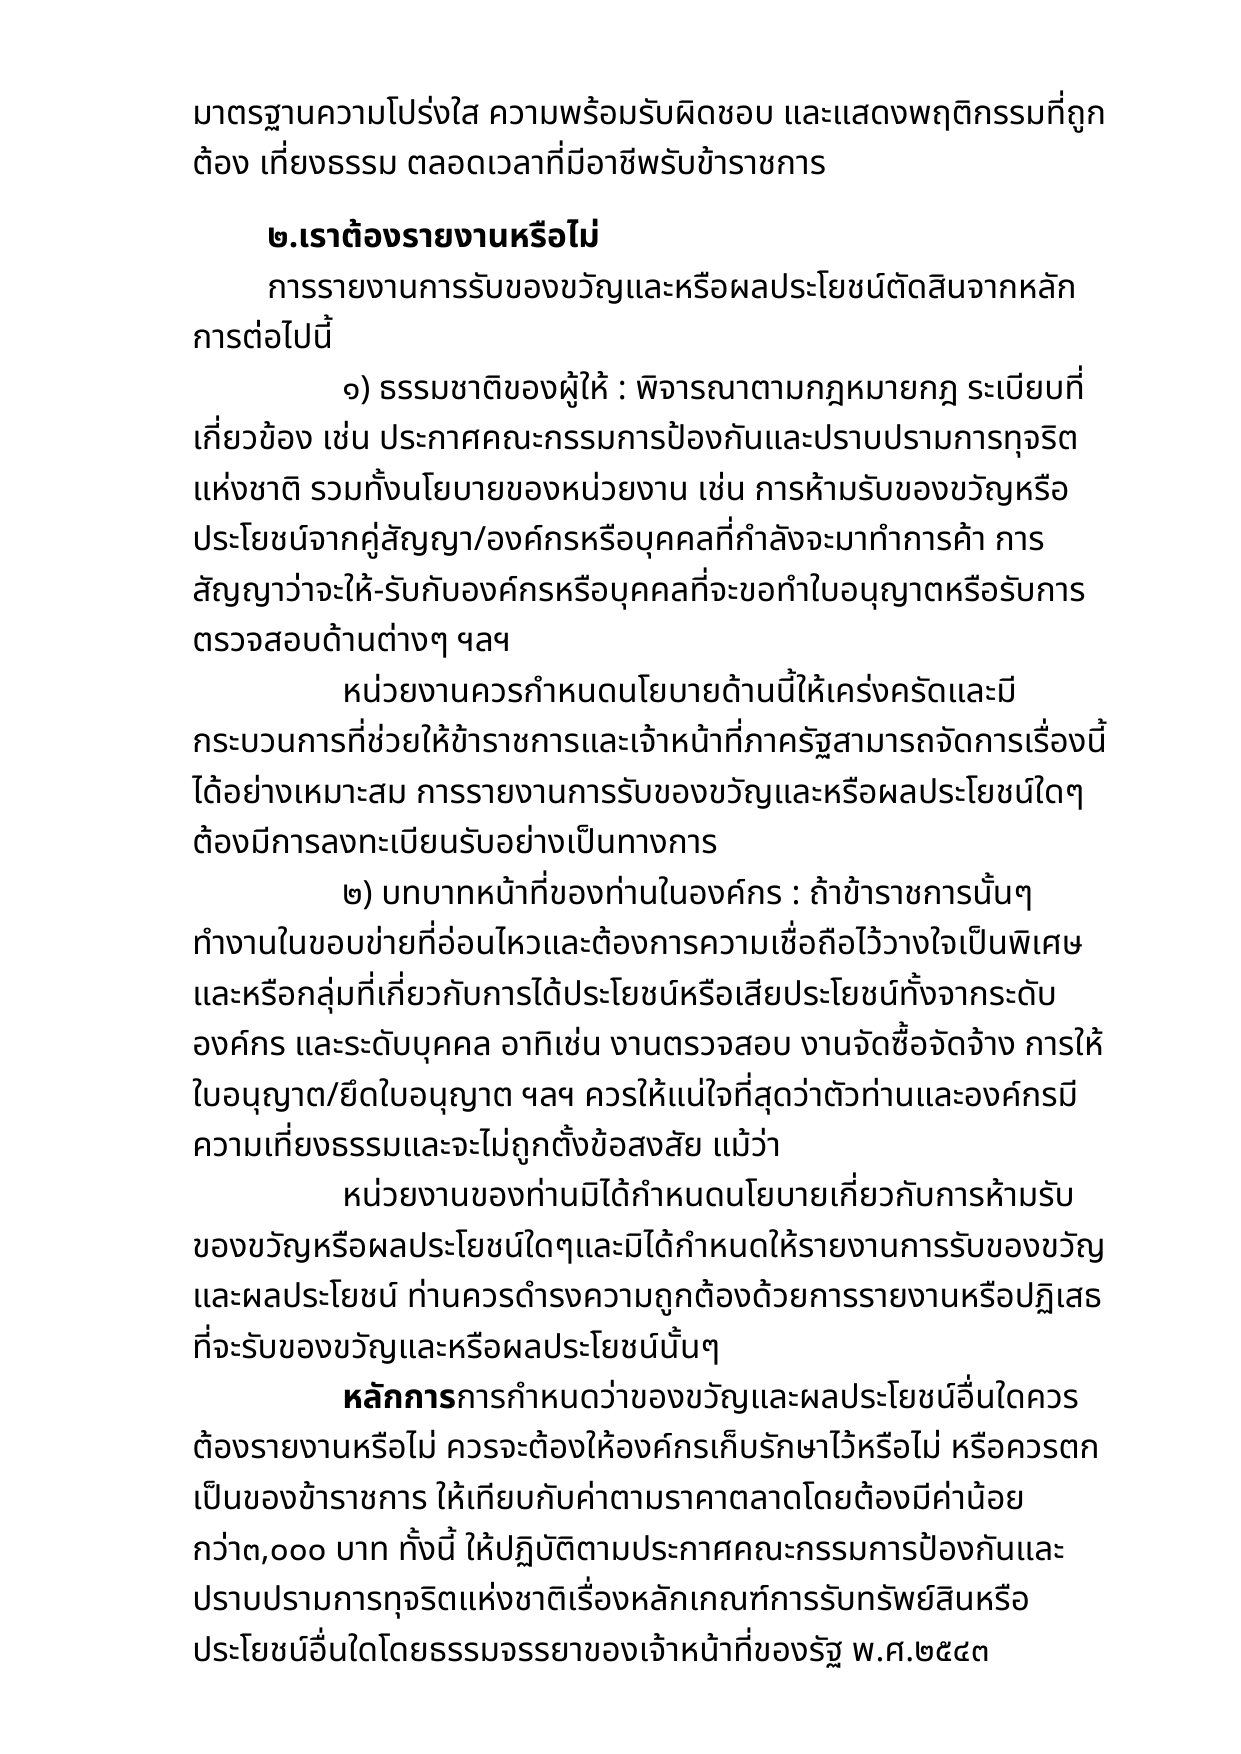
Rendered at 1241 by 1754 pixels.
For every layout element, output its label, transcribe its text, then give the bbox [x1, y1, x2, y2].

text ๒) บทบาทหน้าที่ของท่านในองค์กร : ถ้าข้าราชการนั้นๆ ทำงานในขอบข่ายที่อ่อนไหวและต้องการความเชื่อถือไว้วางใจเป็นพิเศษ และหรือกลุ่มที่เกี่ยวกับการได้ประโยชน์หรือเสียประโยชน์ทั้งจากระดับองค์กร และระดับบุคคล อาทิเช่น งานตรวจสอบ งานจัดซื้อจัดจ้าง การให้ใบอนุญาต/ยึดใบอนุญาต ฯลฯ ควรให้แน่ใจที่สุดว่าตัวท่านและองค์กรมีความเที่ยงธรรมและจะไม่ถูกตั้งข้อสงสัย แม้ว่า [192, 868, 1122, 1171]
text ๑) ธรรมชาติของผู้ให้ : พิจารณาตามกฎหมายกฎ ระเบียบที่เกี่ยวข้อง เช่น ประกาศคณะกรรมการป้องกันและปราบปรามการทุจริตแห่งชาติ รวมทั้งนโยบายของหน่วยงาน เช่น การห้ามรับของขวัญหรือประโยชน์จากคู่สัญญา/องค์กรหรือบุคคลที่กำลังจะมาทำการค้า การสัญญาว่าจะให้-รับกับองค์กรหรือบุคคลที่จะขอทำใบอนุญาตหรือรับการตรวจสอบด้านต่างๆ ฯลฯ [192, 364, 1122, 667]
text การรายงานการรับของขวัญและหรือผลประโยชน์ตัดสินจากหลักการต่อไปนี้ [192, 263, 1122, 364]
text ๒.เราต้องรายงานหรือไม่ [192, 212, 1122, 263]
text หน่วยงานของท่านมิได้กำหนดนโยบายเกี่ยวกับการห้ามรับของขวัญหรือผลประโยชน์ใดๆและมิได้กำหนดให้รายงานการรับของขวัญและผลประโยชน์ ท่านควรดำรงความถูกต้องด้วยการรายงานหรือปฏิเสธที่จะรับของขวัญและหรือผลประโยชน์นั้นๆ [192, 1171, 1122, 1373]
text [192, 89, 1122, 189]
text หลักการการกำหนดว่าของขวัญและผลประโยชน์อื่นใดควรต้องรายงานหรือไม่ ควรจะต้องให้องค์กรเก็บรักษาไว้หรือไม่ หรือควรตกเป็นของข้าราชการ ให้เทียบกับค่าตามราคาตลาดโดยต้องมีค่าน้อยกว่า๓,๐๐๐ บาท ทั้งนี้ ให้ปฏิบัติตามประกาศคณะกรรมการป้องกันและปราบปรามการทุจริตแห่งชาติเรื่องหลักเกณฑ์การรับทรัพย์สินหรือประโยชน์อื่นใดโดยธรรมจรรยาของเจ้าหน้าที่ของรัฐ พ.ศ.๒๕๔๓ [192, 1373, 1122, 1676]
text หน่วยงานควรกำหนดนโยบายด้านนี้ให้เคร่งครัดและมีกระบวนการที่ช่วยให้ข้าราชการและเจ้าหน้าที่ภาครัฐสามารถจัดการเรื่องนี้ได้อย่างเหมาะสม การรายงานการรับของขวัญและหรือผลประโยชน์ใดๆต้องมีการลงทะเบียนรับอย่างเป็นทางการ [192, 667, 1122, 868]
